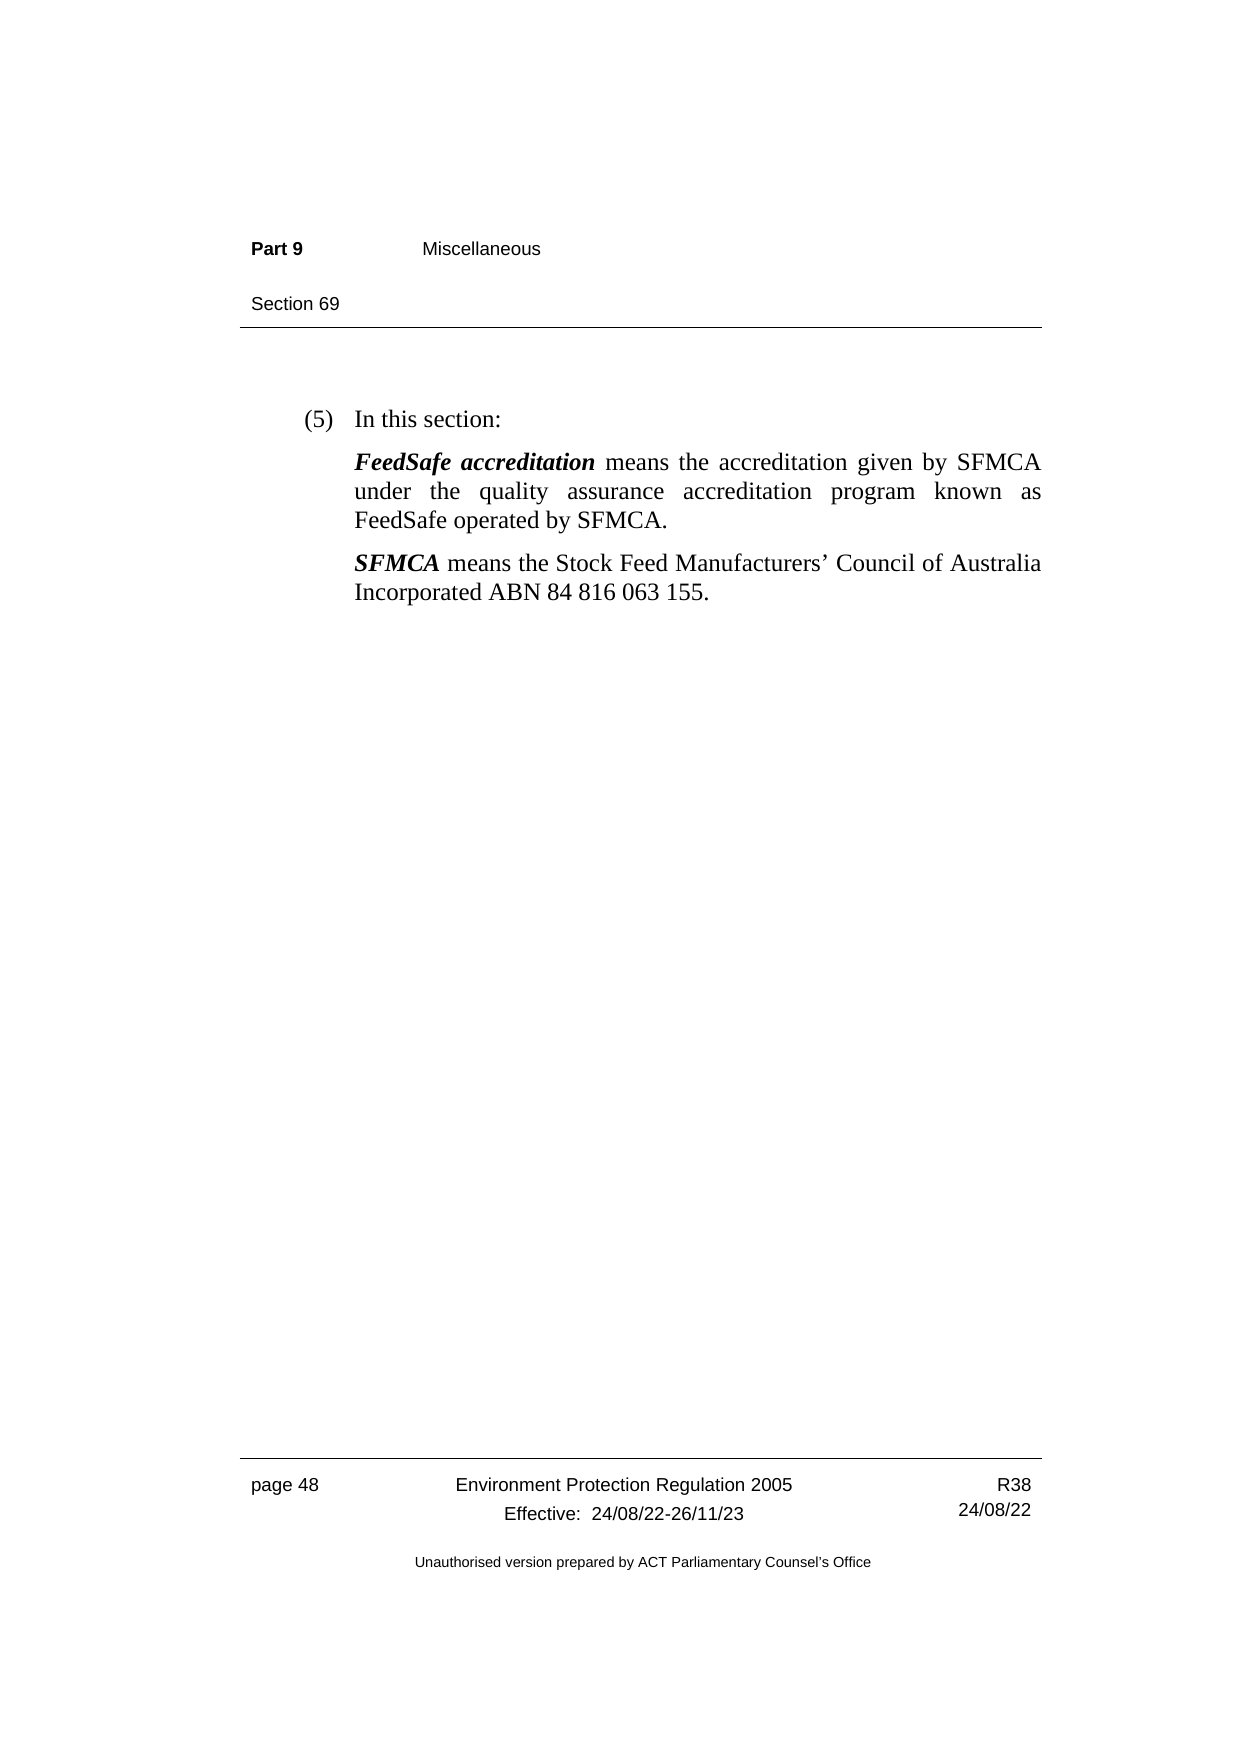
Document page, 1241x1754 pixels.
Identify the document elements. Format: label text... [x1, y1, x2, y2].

text SFMCA means the Stock Feed Manufacturers’ Council of Australia Incorporated ABN 84 816 063 155. [354, 548, 1042, 606]
text FeedSafe accreditation means the accreditation given by SFMCA under the quality assurance accreditation program known as FeedSafe operated by SFMCA. [354, 447, 1042, 534]
text (5) In this section: [239, 404, 1042, 433]
